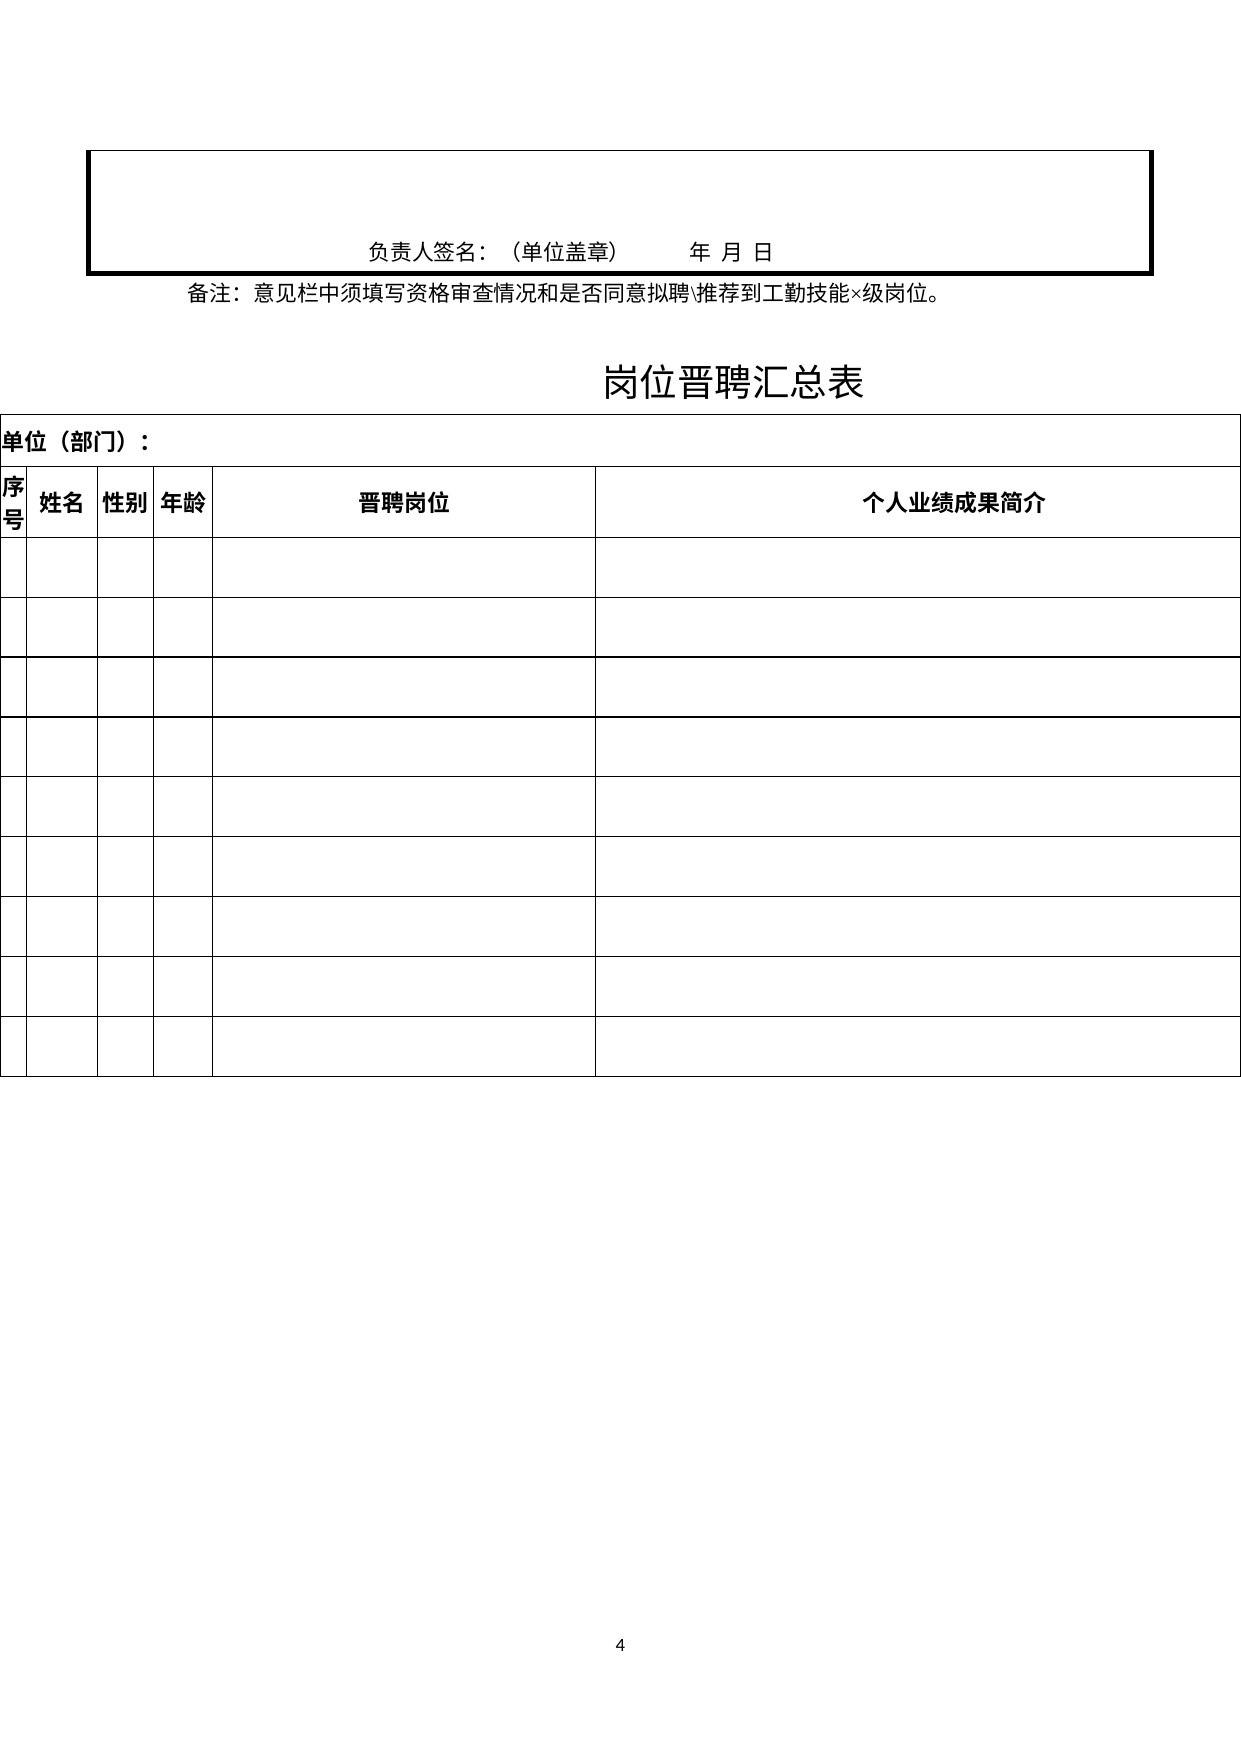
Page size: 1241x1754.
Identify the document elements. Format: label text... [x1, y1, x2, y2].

table_cell [213, 658, 595, 716]
table_cell [98, 957, 153, 1016]
table_cell [98, 718, 153, 776]
table_cell [213, 718, 595, 776]
table_cell [154, 598, 212, 656]
table_cell [154, 1017, 212, 1076]
table_cell 单位（部门）： [1, 415, 1240, 466]
table_cell [596, 837, 1240, 896]
table_cell 个人业绩成果简介 [596, 467, 1240, 537]
table_cell [154, 897, 212, 956]
table_cell [1, 718, 26, 776]
table_cell [213, 897, 595, 956]
table_cell [98, 1017, 153, 1076]
table_cell [213, 957, 595, 1016]
table_cell [154, 538, 212, 597]
table_cell [27, 837, 97, 896]
table_cell 姓名 [27, 467, 97, 537]
table_cell [596, 897, 1240, 956]
table_cell [27, 1017, 97, 1076]
table_cell [27, 718, 97, 776]
table_cell [98, 598, 153, 656]
table_cell [154, 837, 212, 896]
table_cell [27, 538, 97, 597]
table_cell [27, 957, 97, 1016]
table_cell [98, 897, 153, 956]
table_cell [154, 658, 212, 716]
table_cell [596, 718, 1240, 776]
table_cell 序号 [1, 467, 26, 537]
table_cell [213, 598, 595, 656]
table_cell [1, 777, 26, 836]
table_cell [98, 658, 153, 716]
table_header 岗位晋聘汇总表 [0, 348, 1240, 413]
text 备注：意见栏中须填写资格审查情况和是否同意拟聘\推荐到工勤技能×级岗位。 [187, 276, 1053, 308]
table_cell [1, 658, 26, 716]
table_cell 年龄 [154, 467, 212, 537]
table_cell [1, 897, 26, 956]
table_cell [213, 837, 595, 896]
table_cell [27, 777, 97, 836]
table_cell [154, 718, 212, 776]
table_cell 性别 [98, 467, 153, 537]
table_cell [596, 777, 1240, 836]
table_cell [91, 151, 1149, 271]
table_cell [27, 658, 97, 716]
table_cell [596, 1017, 1240, 1076]
table_cell [98, 837, 153, 896]
table_cell [213, 1017, 595, 1076]
table_cell [27, 897, 97, 956]
table_cell [1, 1017, 26, 1076]
table_cell [596, 538, 1240, 597]
table_cell [596, 598, 1240, 656]
table_cell [1, 538, 26, 597]
table_cell [98, 538, 153, 597]
table_cell [596, 658, 1240, 716]
table_cell [98, 777, 153, 836]
table_cell [213, 777, 595, 836]
table_cell [213, 538, 595, 597]
table_cell [154, 777, 212, 836]
table_cell [1, 957, 26, 1016]
table_cell [1, 837, 26, 896]
table_cell 晋聘岗位 [213, 467, 595, 537]
table_cell [1, 598, 26, 656]
table_cell [27, 598, 97, 656]
table_cell [154, 957, 212, 1016]
table_cell [596, 957, 1240, 1016]
